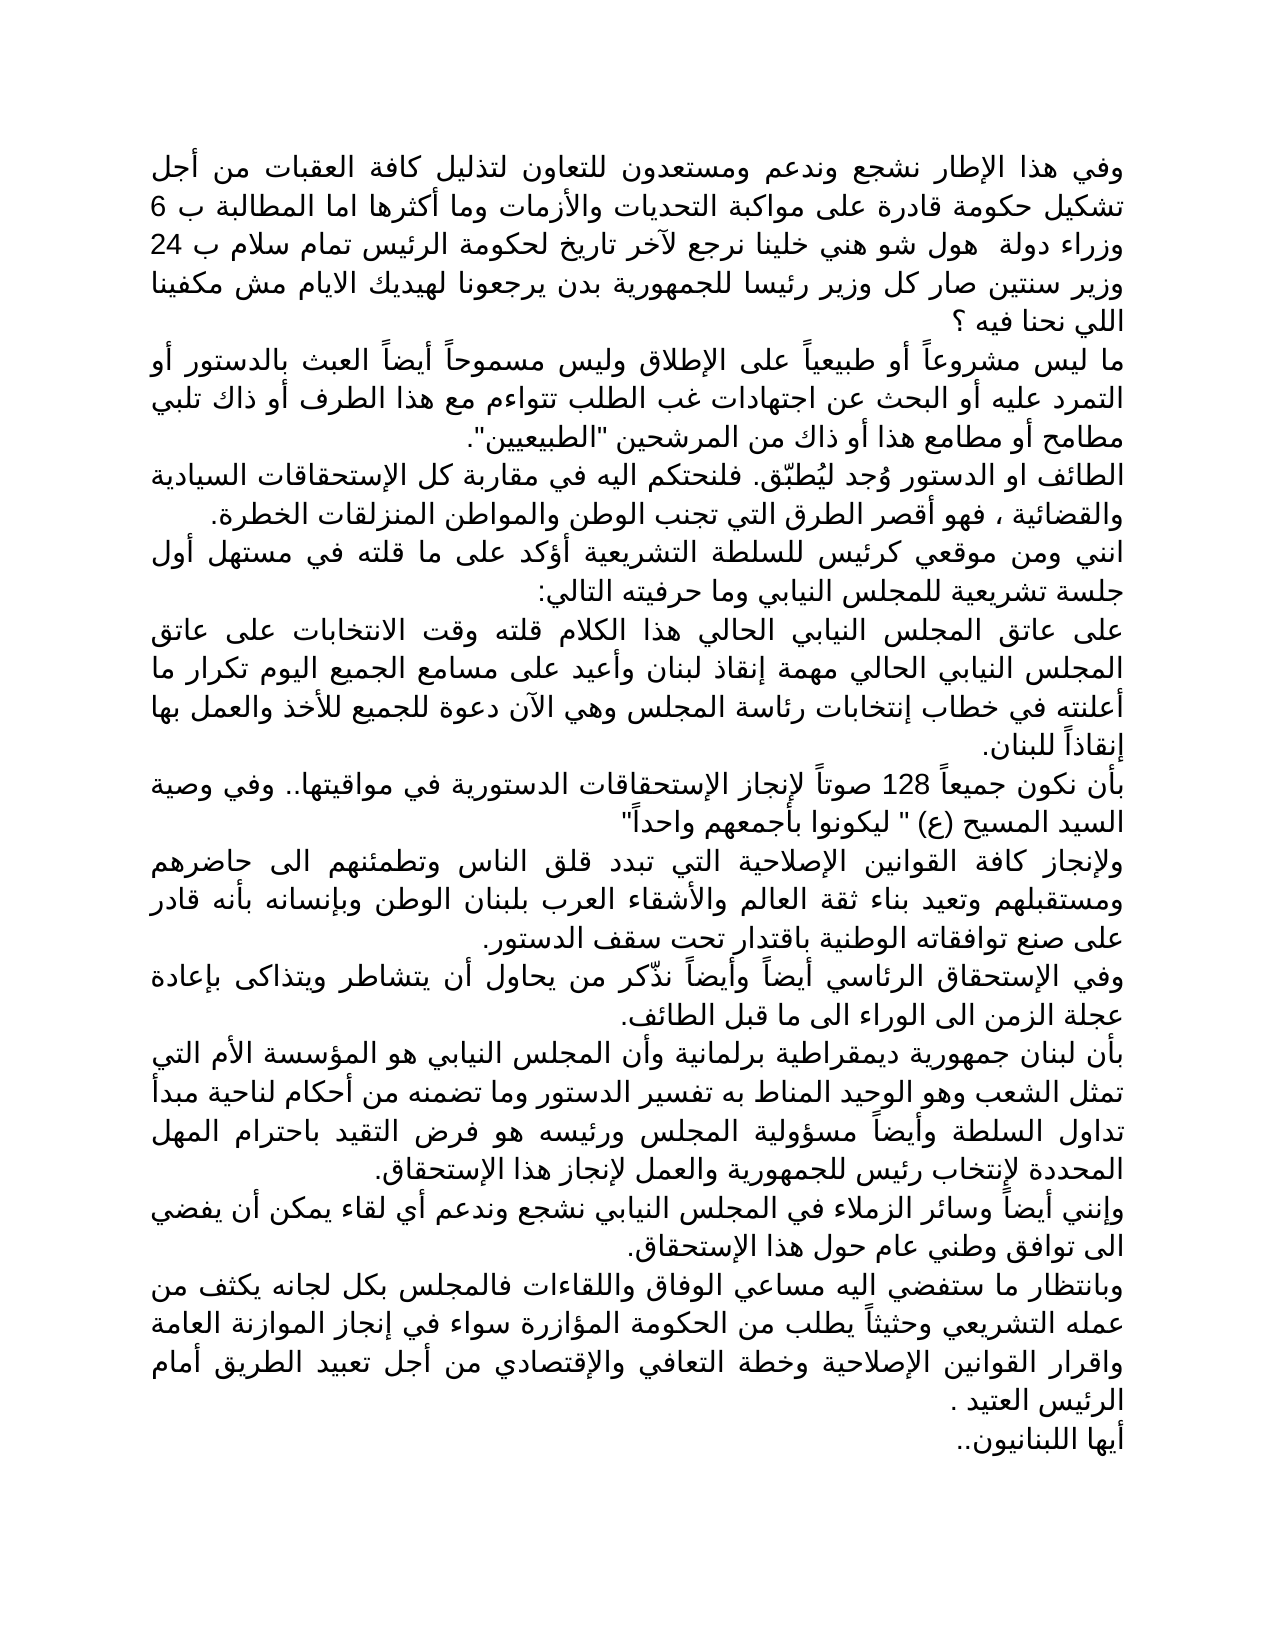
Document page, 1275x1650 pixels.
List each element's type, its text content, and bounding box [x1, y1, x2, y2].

text وإنني أيضاً وسائر الزملاء في المجلس النيابي نشجع وندعم أي لقاء يمكن أن يفضي الى توافق وطني عام حول هذا الإستحقاق. [150, 1191, 1125, 1263]
text بأن نكون جميعاً 128 صوتاً لإنجاز الإستحقاقات الدستورية في مواقيتها.. وفي وصية السيد المسيح (ع) " ليكونوا بأجمعهم واحداً" [150, 767, 1125, 839]
text بأن لبنان جمهورية ديمقراطية برلمانية وأن المجلس النيابي هو المؤسسة الأم التي تمثل الشعب وهو الوحيد المناط به تفسير الدستور وما تضمنه من أحكام لناحية مبدأ تداول السلطة وأيضاً مسؤولية المجلس ورئيسه هو فرض التقيد باحترام المهل المحددة لإنتخاب رئيس للجمهورية والعمل لإنجاز هذا الإستحقاق. [150, 1036, 1125, 1186]
text ما ليس مشروعاً أو طبيعياً على الإطلاق وليس مسموحاً أيضاً العبث بالدستور أو التمرد عليه أو البحث عن اجتهادات غب الطلب تتواءم مع هذا الطرف أو ذاك تلبي مطامح أو مطامع هذا أو ذاك من المرشحين "الطبيعيين". [150, 343, 1125, 453]
text ولإنجاز كافة القوانين الإصلاحية التي تبدد قلق الناس وتطمئنهم الى حاضرهم ومستقبلهم وتعيد بناء ثقة العالم والأشقاء العرب بلبنان الوطن وبإنسانه بأنه قادر على صنع توافقاته الوطنية باقتدار تحت سقف الدستور. [150, 844, 1125, 954]
text على عاتق المجلس النيابي الحالي هذا الكلام قلته وقت الانتخابات على عاتق المجلس النيابي الحالي مهمة إنقاذ لبنان وأعيد على مسامع الجميع اليوم تكرار ما أعلنته في خطاب إنتخابات رئاسة المجلس وهي الآن دعوة للجميع للأخذ والعمل بها إنقاذاً للبنان. [150, 612, 1125, 762]
text انني ومن موقعي كرئيس للسلطة التشريعية أؤكد على ما قلته في مستهل أول جلسة تشريعية للمجلس النيابي وما حرفيته التالي: [150, 535, 1125, 607]
text وفي الإستحقاق الرئاسي أيضاً وأيضاً نذّكر من يحاول أن يتشاطر ويتذاكى بإعادة عجلة الزمن الى الوراء الى ما قبل الطائف. [150, 959, 1125, 1031]
text أيها اللبنانيون.. [150, 1422, 1125, 1455]
text وفي هذا الإطار نشجع وندعم ومستعدون للتعاون لتذليل كافة العقبات من أجل تشكيل حكومة قادرة على مواكبة التحديات والأزمات وما أكثرها اما المطالبة ب 6 وزراء دولة هول شو هني خلينا نرجع لآخر تاريخ لحكومة الرئيس تمام سلام ب 24 وزير سنتين صار كل وزير رئيسا للجمهورية بدن يرجعونا لهيديك الايام مش مكفينا اللي نحنا فيه ؟ [150, 150, 1125, 338]
text الطائف او الدستور وُجد ليُطبّق. فلنحتكم اليه في مقاربة كل الإستحقاقات السيادية والقضائية ، فهو أقصر الطرق التي تجنب الوطن والمواطن المنزلقات الخطرة. [150, 458, 1125, 530]
text وبانتظار ما ستفضي اليه مساعي الوفاق واللقاءات فالمجلس بكل لجانه يكثف من عمله التشريعي وحثيثاً يطلب من الحكومة المؤازرة سواء في إنجاز الموازنة العامة واقرار القوانين الإصلاحية وخطة التعافي والإقتصادي من أجل تعبيد الطريق أمام الرئيس العتيد . [150, 1268, 1125, 1417]
